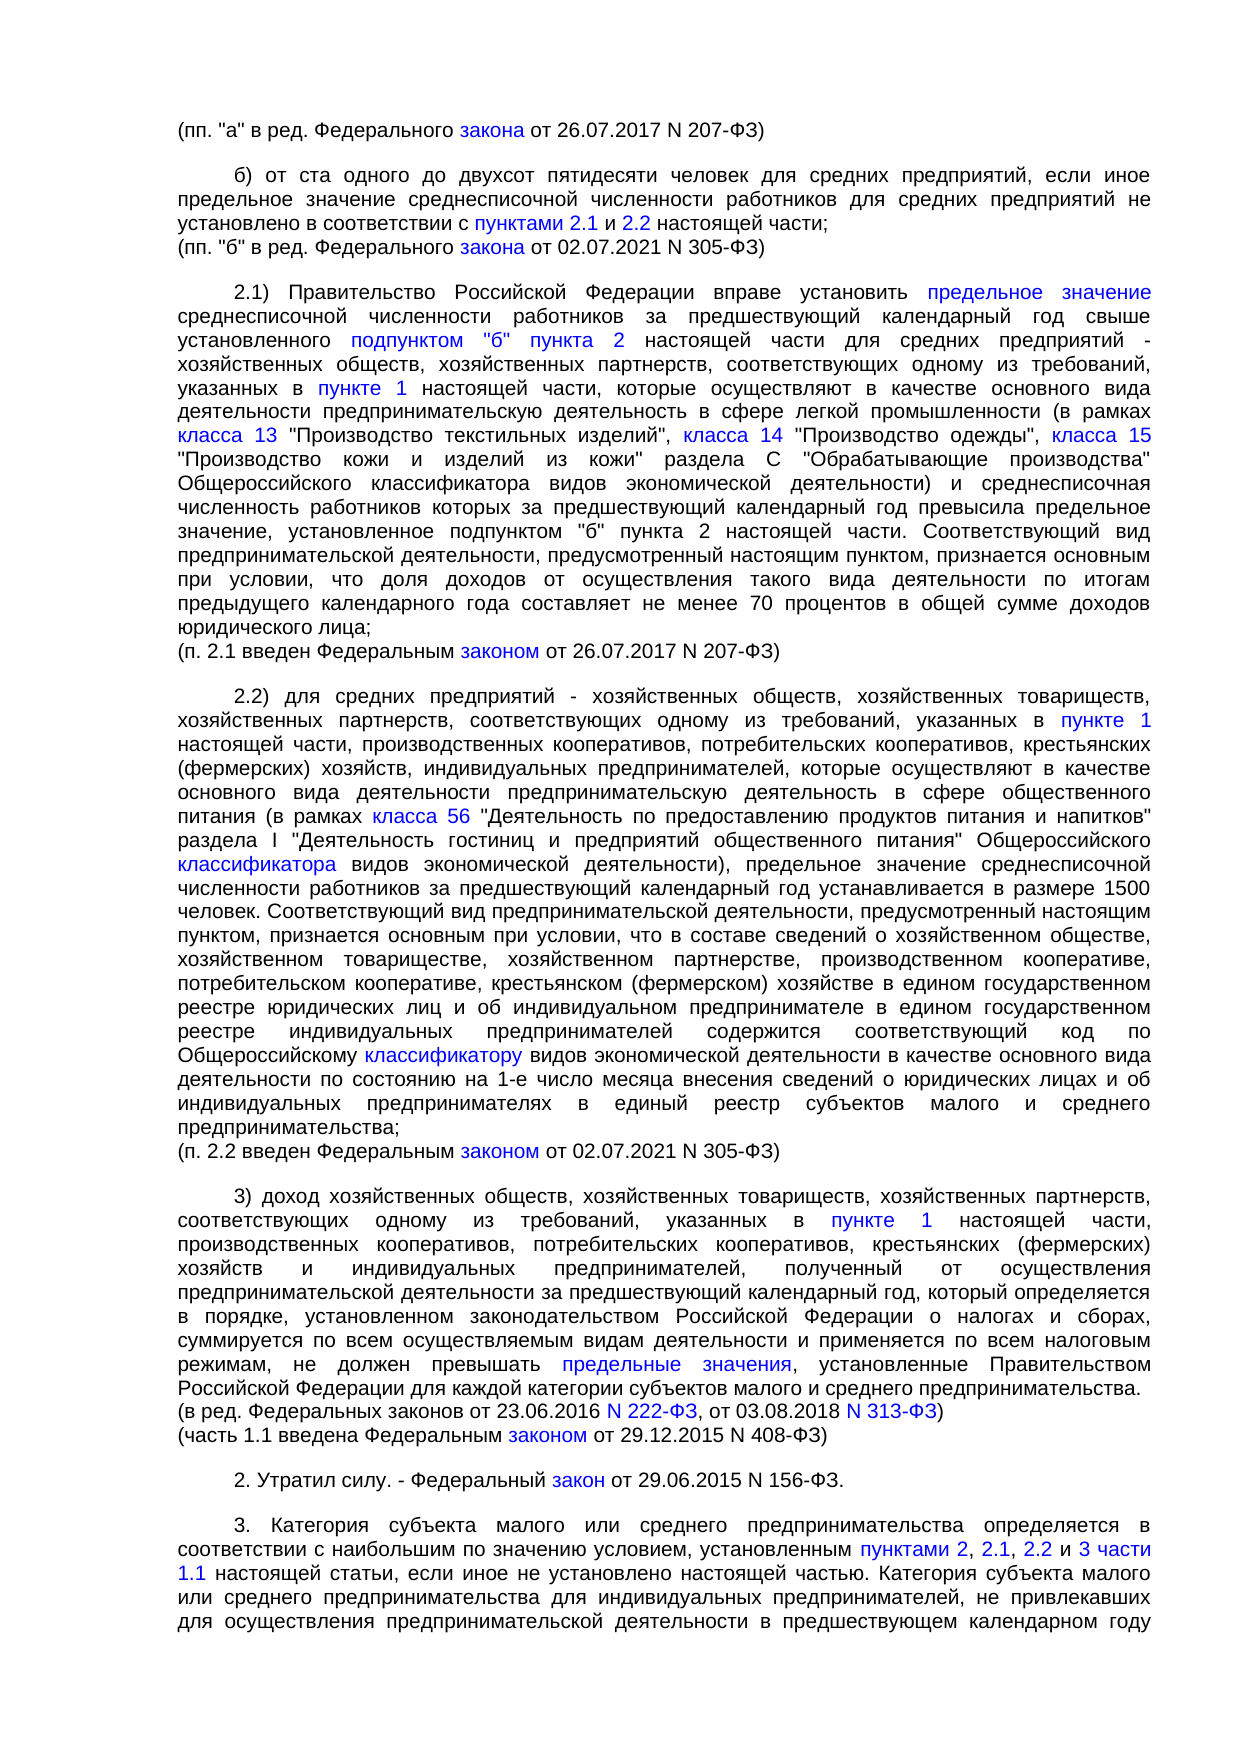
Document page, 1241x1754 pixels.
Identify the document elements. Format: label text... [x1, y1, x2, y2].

text б) от ста одного до двухсот пятидесяти человек для средних предприятий, если иное предельное значение среднесписочной численности работников для средних предприятий не установлено в соответствии с пунктами 2.1 и 2.2 настоящей части; [177, 163, 1152, 235]
text (в ред. Федеральных законов от 23.06.2016 N 222-ФЗ, от 03.08.2018 N 313-ФЗ) [177, 1399, 1152, 1423]
text (п. 2.1 введен Федеральным законом от 26.07.2017 N 207-ФЗ) [177, 639, 1152, 663]
text (пп. "б" в ред. Федерального закона от 02.07.2021 N 305-ФЗ) [177, 235, 1152, 259]
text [177, 1513, 1152, 1633]
text 3) доход хозяйственных обществ, хозяйственных товариществ, хозяйственных партнерств, соответствующих одному из требований, указанных в пункте 1 настоящей части, производственных кооперативов, потребительских кооперативов, крестьянских (фермерских) хозяйств и индивидуальных предпринимателей, полученный от осуществления предпринимательской деятельности за предшествующий календарный год, который определяется в порядке, установленном законодательством Российской Федерации о налогах и сборах, суммируется по всем осуществляемым видам деятельности и применяется по всем налоговым режимам, не должен превышать предельные значения, установленные Правительством Российской Федерации для каждой категории субъектов малого и среднего предпринимательства. [177, 1184, 1152, 1399]
text 2.2) для средних предприятий - хозяйственных обществ, хозяйственных товариществ, хозяйственных партнерств, соответствующих одному из требований, указанных в пункте 1 настоящей части, производственных кооперативов, потребительских кооперативов, крестьянских (фермерских) хозяйств, индивидуальных предпринимателей, которые осуществляют в качестве основного вида деятельности предпринимательскую деятельность в сфере общественного питания (в рамках класса 56 "Деятельность по предоставлению продуктов питания и напитков" раздела I "Деятельность гостиниц и предприятий общественного питания" Общероссийского классификатора видов экономической деятельности), предельное значение среднесписочной численности работников за предшествующий календарный год устанавливается в размере 1500 человек. Соответствующий вид предпринимательской деятельности, предусмотренный настоящим пунктом, признается основным при условии, что в составе сведений о хозяйственном обществе, хозяйственном товариществе, хозяйственном партнерстве, производственном кооперативе, потребительском кооперативе, крестьянском (фермерском) хозяйстве в едином государственном реестре юридических лиц и об индивидуальном предпринимателе в едином государственном реестре индивидуальных предпринимателей содержится соответствующий код по Общероссийскому классификатору видов экономической деятельности в качестве основного вида деятельности по состоянию на 1-е число месяца внесения сведений о юридических лицах и об индивидуальных предпринимателях в единый реестр субъектов малого и среднего предпринимательства; [177, 684, 1152, 1139]
text (часть 1.1 введена Федеральным законом от 29.12.2015 N 408-ФЗ) [177, 1423, 1152, 1447]
text (пп. "а" в ред. Федерального закона от 26.07.2017 N 207-ФЗ) [177, 118, 1152, 142]
text 2.1) Правительство Российской Федерации вправе установить предельное значение среднесписочной численности работников за предшествующий календарный год свыше установленного подпунктом "б" пункта 2 настоящей части для средних предприятий - хозяйственных обществ, хозяйственных партнерств, соответствующих одному из требований, указанных в пункте 1 настоящей части, которые осуществляют в качестве основного вида деятельности предпринимательскую деятельность в сфере легкой промышленности (в рамках класса 13 "Производство текстильных изделий", класса 14 "Производство одежды", класса 15 "Производство кожи и изделий из кожи" раздела С "Обрабатывающие производства" Общероссийского классификатора видов экономической деятельности) и среднесписочная численность работников которых за предшествующий календарный год превысила предельное значение, установленное подпунктом "б" пункта 2 настоящей части. Соответствующий вид предпринимательской деятельности, предусмотренный настоящим пунктом, признается основным при условии, что доля доходов от осуществления такого вида деятельности по итогам предыдущего календарного года составляет не менее 70 процентов в общей сумме доходов юридического лица; [177, 279, 1152, 639]
text 2. Утратил силу. - Федеральный закон от 29.06.2015 N 156-ФЗ. [177, 1468, 1152, 1492]
text (п. 2.2 введен Федеральным законом от 02.07.2021 N 305-ФЗ) [177, 1139, 1152, 1163]
